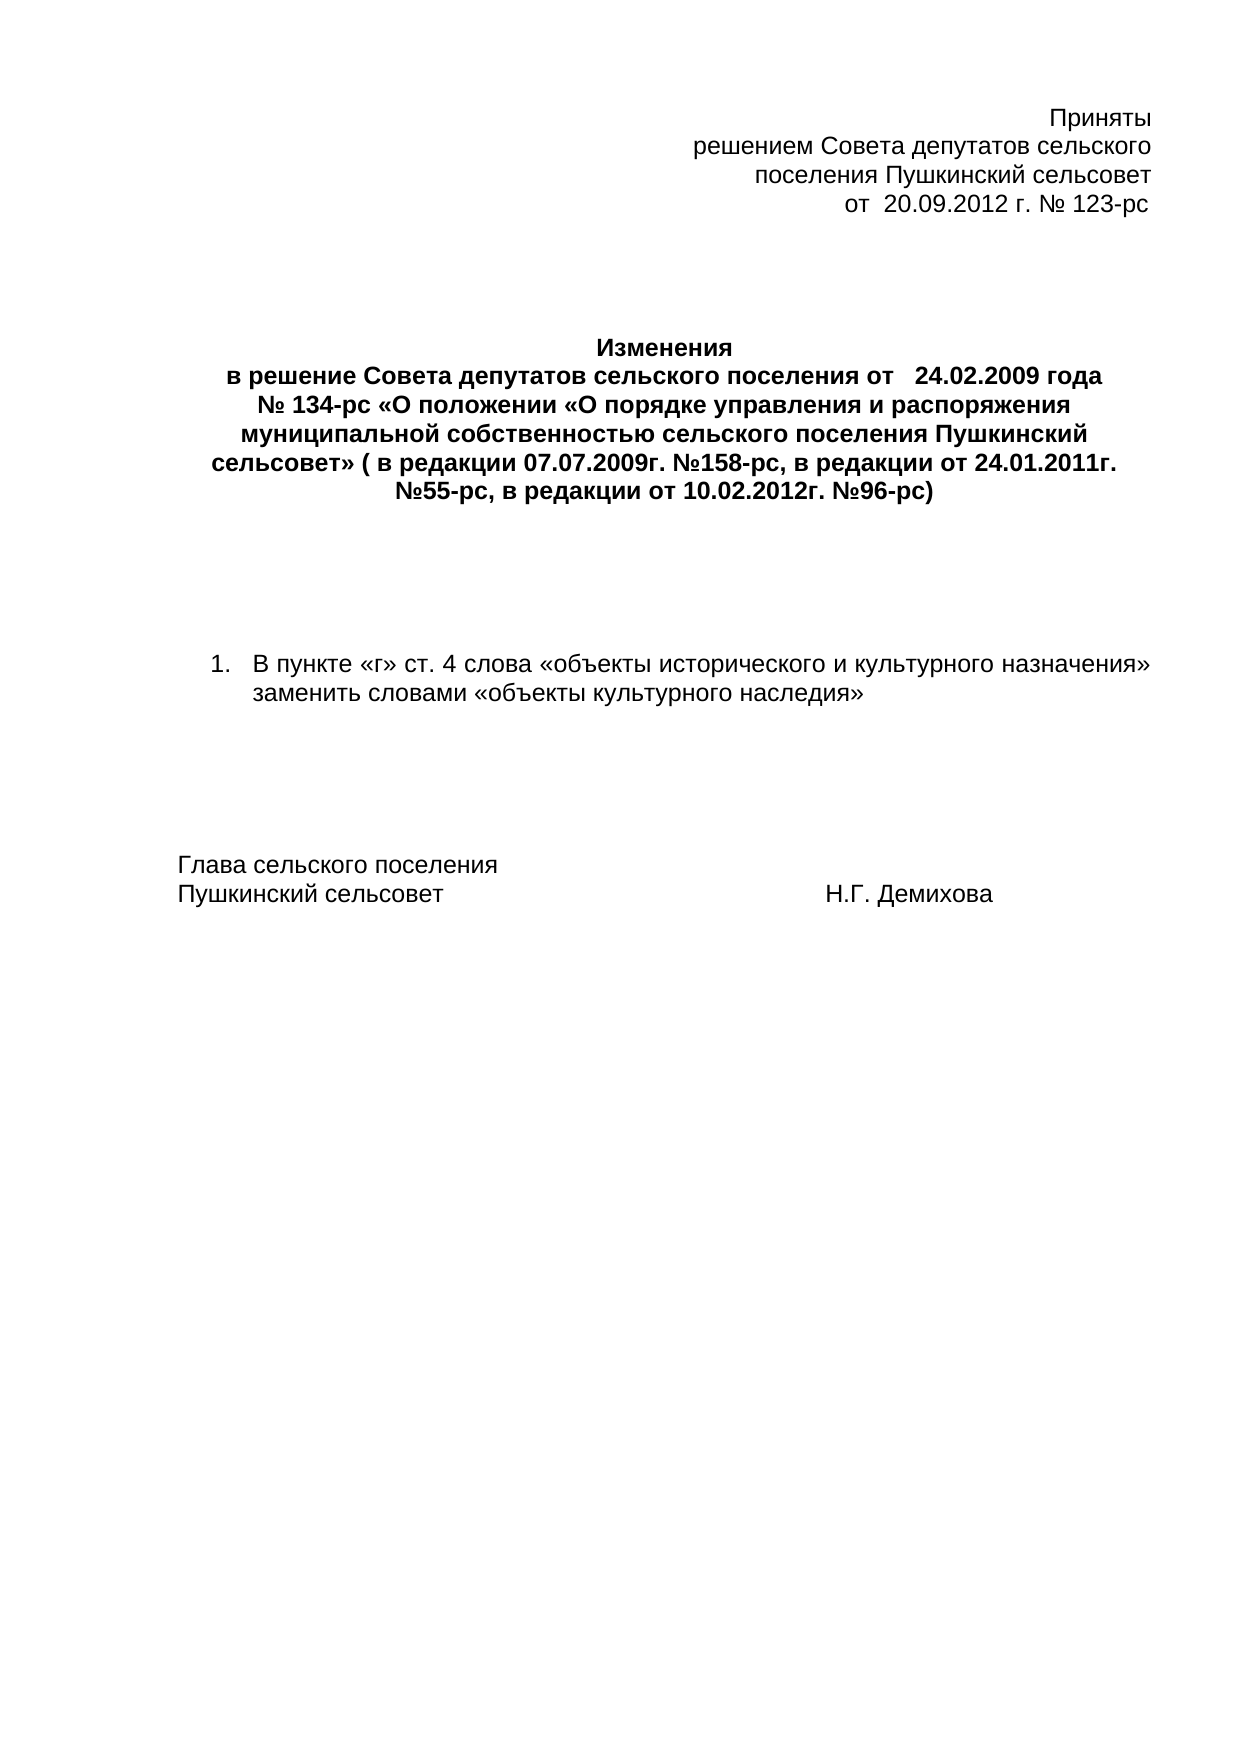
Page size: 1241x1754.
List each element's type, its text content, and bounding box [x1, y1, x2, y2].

text поселения Пушкинский сельсовет [177, 160, 1152, 189]
list В пункте «г» ст. 4 слова «объекты исторического и культурного назначения» заменить словами «объекты культурного наследия» [210, 649, 1152, 706]
text от 20.09.2012 г. № 123-рс [177, 189, 1152, 218]
text Пушкинский сельсовет Н.Г. Демихова [177, 879, 1152, 908]
text № 134-рс «О положении «О порядке управления и распоряжения муниципальной собственностью сельского поселения Пушкинский сельсовет» ( в редакции 07.07.2009г. №158-рс, в редакции от 24.01.2011г. №55-рс, в редакции от 10.02.2012г. №96-рс) [177, 390, 1152, 505]
text Приняты [177, 103, 1152, 131]
text в решение Совета депутатов сельского поселения от 24.02.2009 года [177, 361, 1152, 390]
text Глава сельского поселения [177, 850, 1152, 879]
text решением Совета депутатов сельского [177, 131, 1152, 160]
text Изменения [177, 333, 1152, 361]
